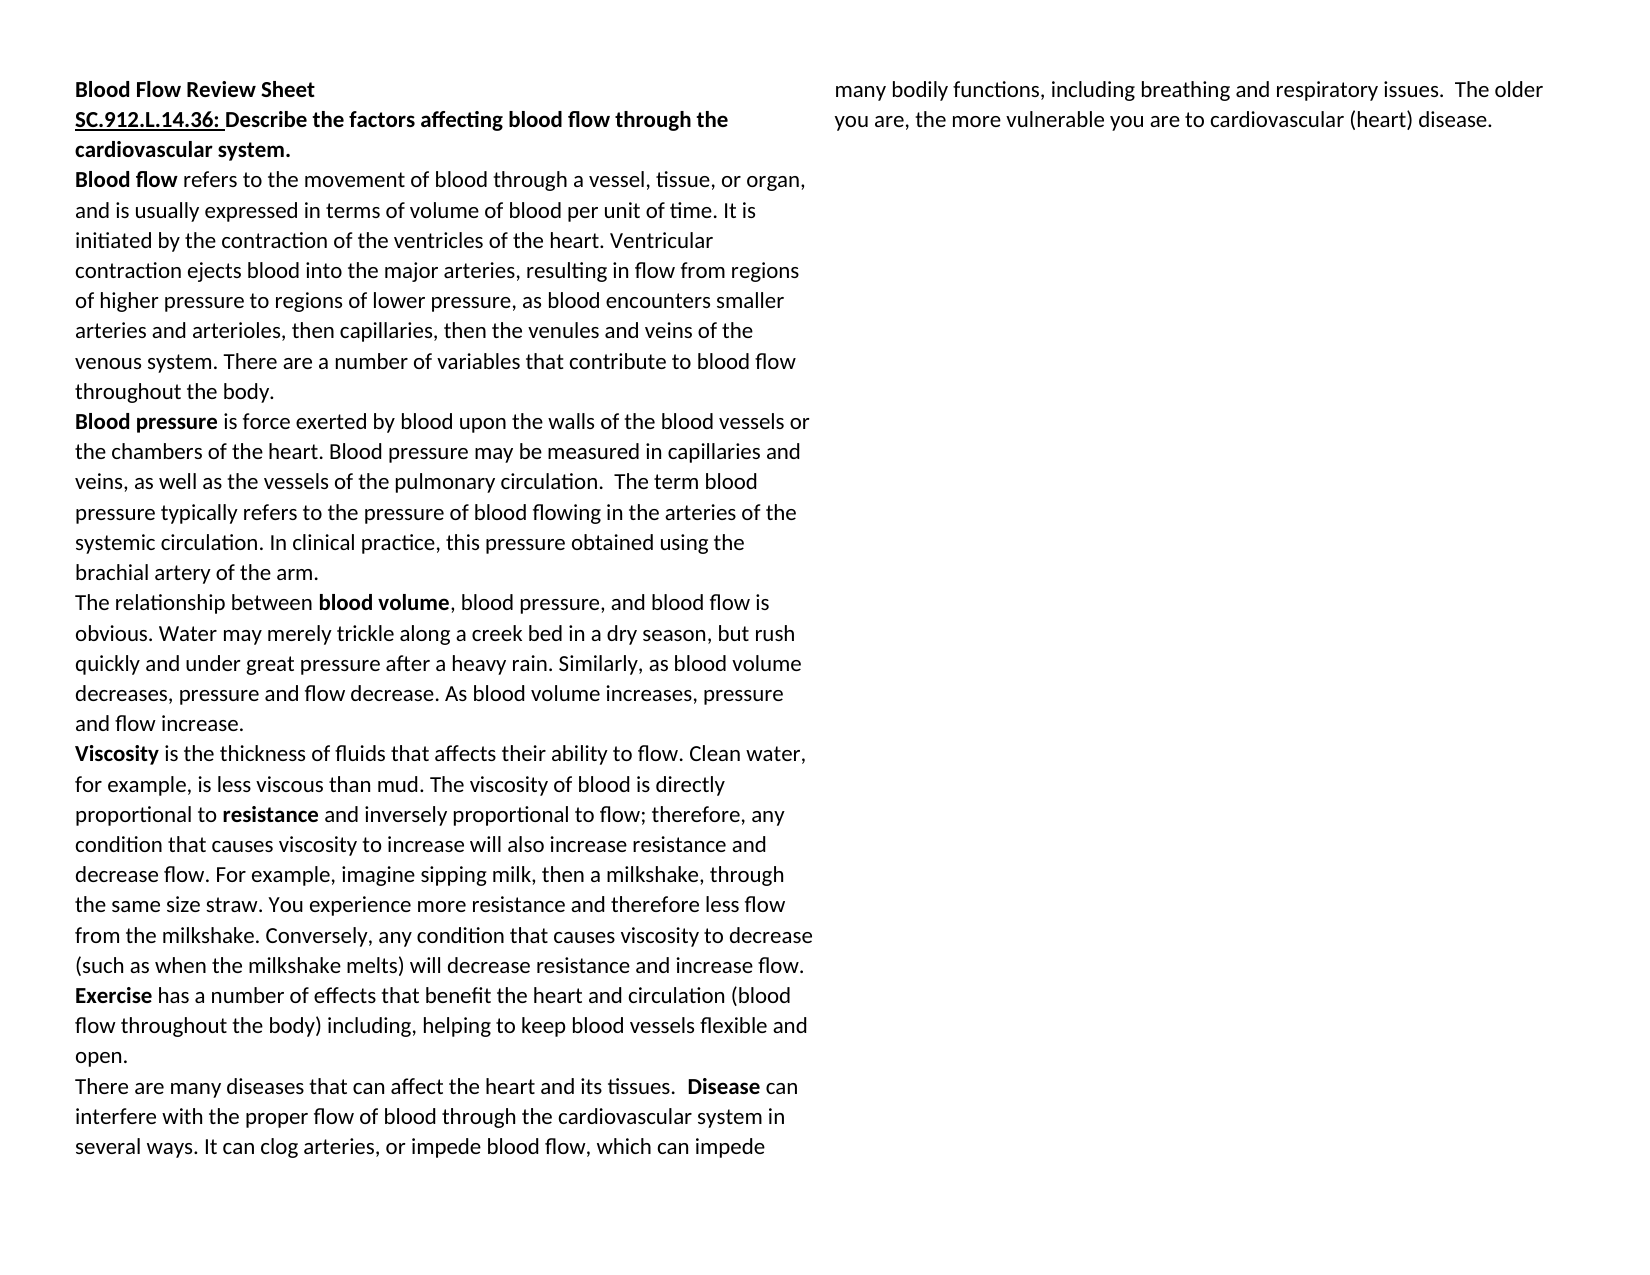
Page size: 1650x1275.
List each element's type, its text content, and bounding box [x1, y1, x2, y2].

text SC.912.L.14.36: Describe the factors affecting blood flow through the cardiovascular system. [75, 105, 816, 163]
text The relationship between blood volume, blood pressure, and blood flow is obvious. Water may merely trickle along a creek bed in a dry season, but rush quickly and under great pressure after a heavy rain. Similarly, as blood volume decreases, pressure and flow decrease. As blood volume increases, pressure and flow increase. [75, 588, 816, 737]
text There are many diseases that can affect the heart and its tissues. Disease can interfere with the proper flow of blood through the cardiovascular system in several ways. It can clog arteries, or impede blood flow, which can impede many bodily functions, including breathing and respiratory issues. The older you are, the more vulnerable you are to cardiovascular (heart) disease. [75, 1072, 816, 1160]
text Exercise has a number of effects that benefit the heart and circulation (blood flow throughout the body) including, helping to keep blood vessels flexible and open. [75, 981, 816, 1070]
text Viscosity is the thickness of fluids that affects their ability to flow. Clean water, for example, is less viscous than mud. The viscosity of blood is directly proportional to resistance and inversely proportional to flow; therefore, any condition that causes viscosity to increase will also increase resistance and decrease flow. For example, imagine sipping milk, then a milkshake, through the same size straw. You experience more resistance and therefore less flow from the milkshake. Conversely, any condition that causes viscosity to decrease (such as when the milkshake melts) will decrease resistance and increase flow. [75, 739, 816, 979]
text Blood Flow Review Sheet [75, 75, 816, 103]
text Blood flow refers to the movement of blood through a vessel, tissue, or organ, and is usually expressed in terms of volume of blood per unit of time. It is initiated by the contraction of the ventricles of the heart. Ventricular contraction ejects blood into the major arteries, resulting in flow from regions of higher pressure to regions of lower pressure, as blood encounters smaller arteries and arterioles, then capillaries, then the venules and veins of the venous system. There are a number of variables that contribute to blood flow throughout the body. [75, 166, 816, 405]
text Blood pressure is force exerted by blood upon the walls of the blood vessels or the chambers of the heart. Blood pressure may be measured in capillaries and veins, as well as the vessels of the pulmonary circulation. The term blood pressure typically refers to the pressure of blood flowing in the arteries of the systemic circulation. In clinical practice, this pressure obtained using the brachial artery of the arm. [75, 407, 816, 586]
text There are many diseases that can affect the heart and its tissues. Disease can interfere with the proper flow of blood through the cardiovascular system in several ways. It can clog arteries, or impede blood flow, which can impede many bodily functions, including breathing and respiratory issues. The older you are, the more vulnerable you are to cardiovascular (heart) disease. [834, 75, 1575, 133]
